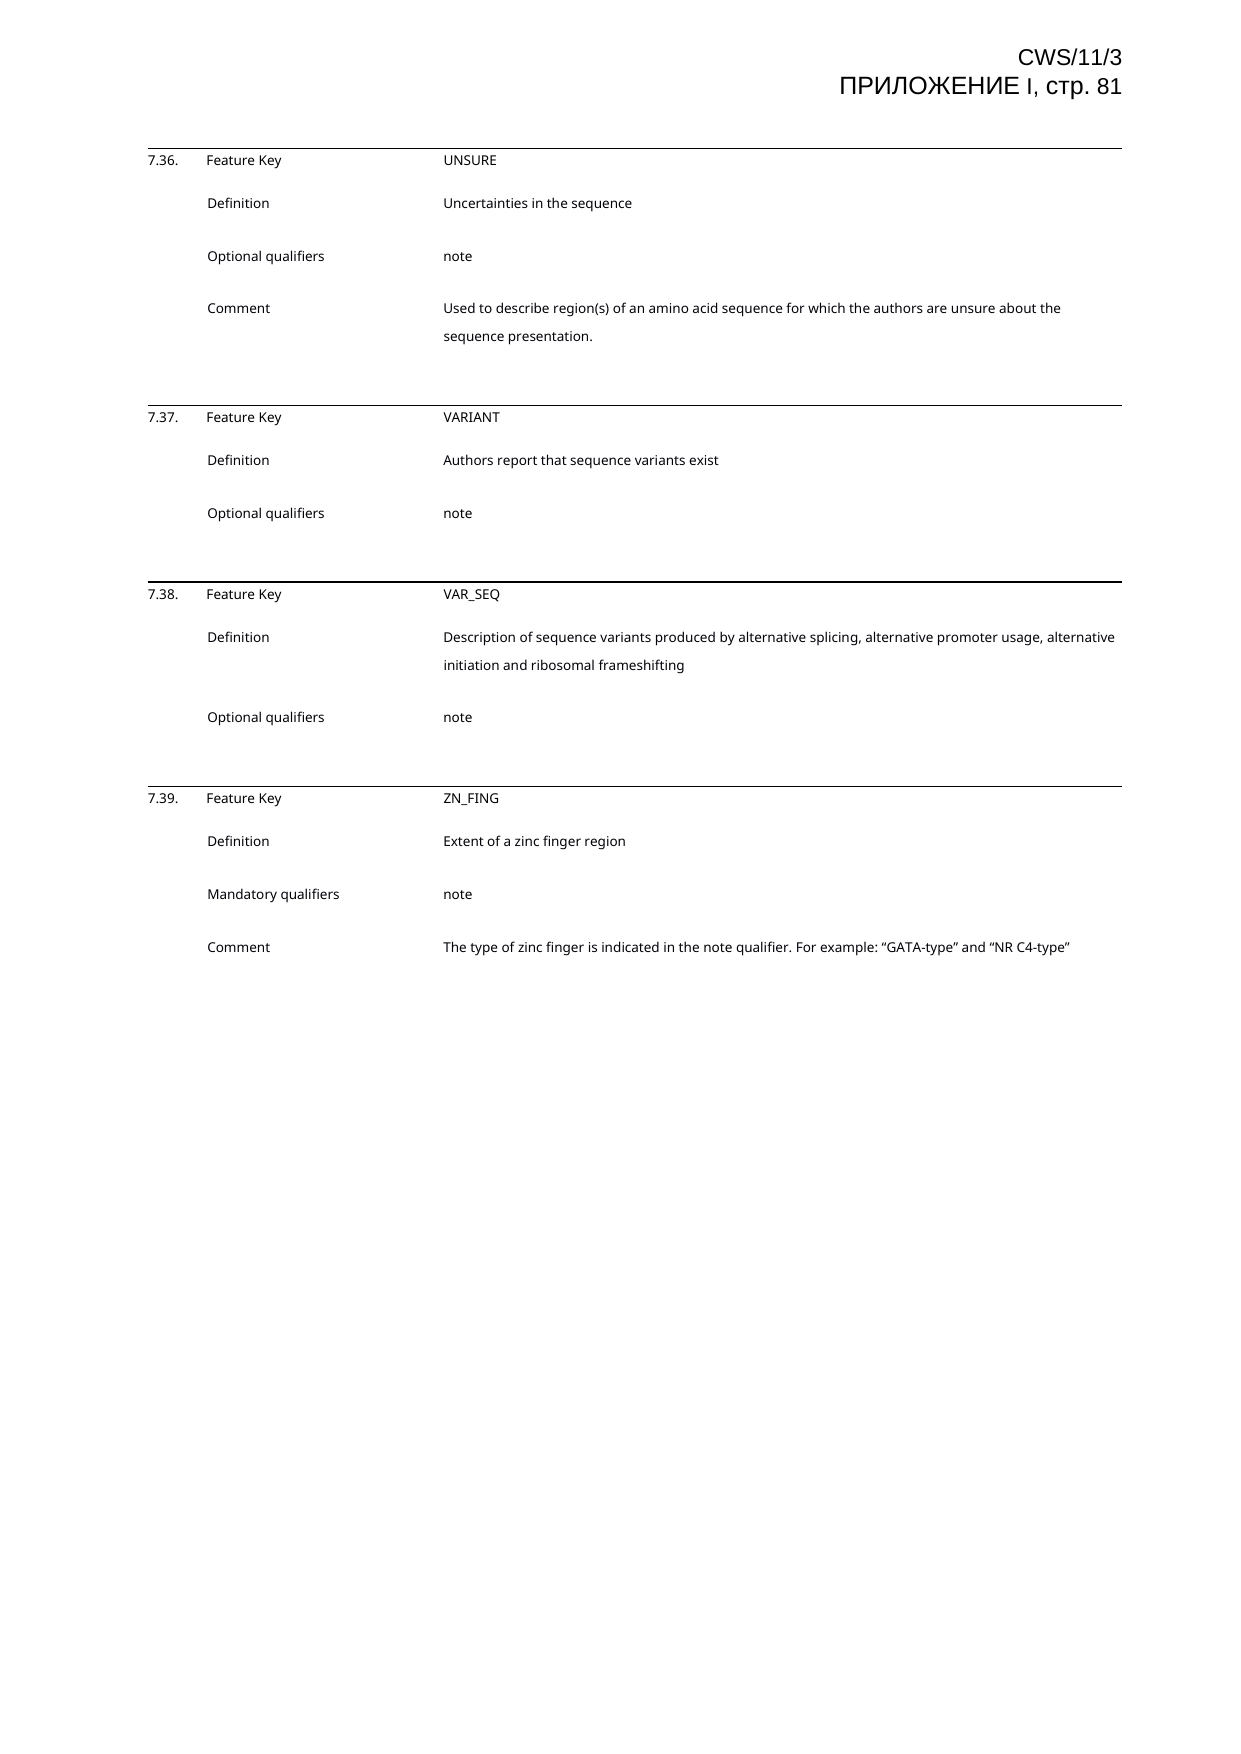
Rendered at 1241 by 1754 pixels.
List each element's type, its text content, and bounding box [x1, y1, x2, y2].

text Feature Key ZN_FING [148, 787, 1122, 807]
text Mandatory qualifiers note [207, 885, 1122, 903]
text Comment Used to describe region(s) of an amino acid sequence for which the authors are unsure about the sequence presentation. [207, 299, 1122, 346]
text Feature Key VAR_SEQ [148, 583, 1122, 603]
text Comment The type of zinc finger is indicated in the note qualifier. For example: “GATA-type” and “NR C4-type” [207, 938, 1122, 956]
text Definition Extent of a zinc finger region [207, 832, 1122, 851]
text Feature Key UNSURE [148, 149, 1122, 169]
text Optional qualifiers note [207, 247, 1122, 265]
text Feature Key VARIANT [148, 406, 1122, 426]
text Definition Authors report that sequence variants exist [207, 451, 1122, 470]
text Optional qualifiers note [207, 504, 1122, 522]
text Optional qualifiers note [207, 708, 1122, 727]
text Definition Description of sequence variants produced by alternative splicing, alternative promoter usage, alternative initiation and ribosomal frameshifting [207, 628, 1122, 674]
text Definition Uncertainties in the sequence [207, 194, 1122, 213]
